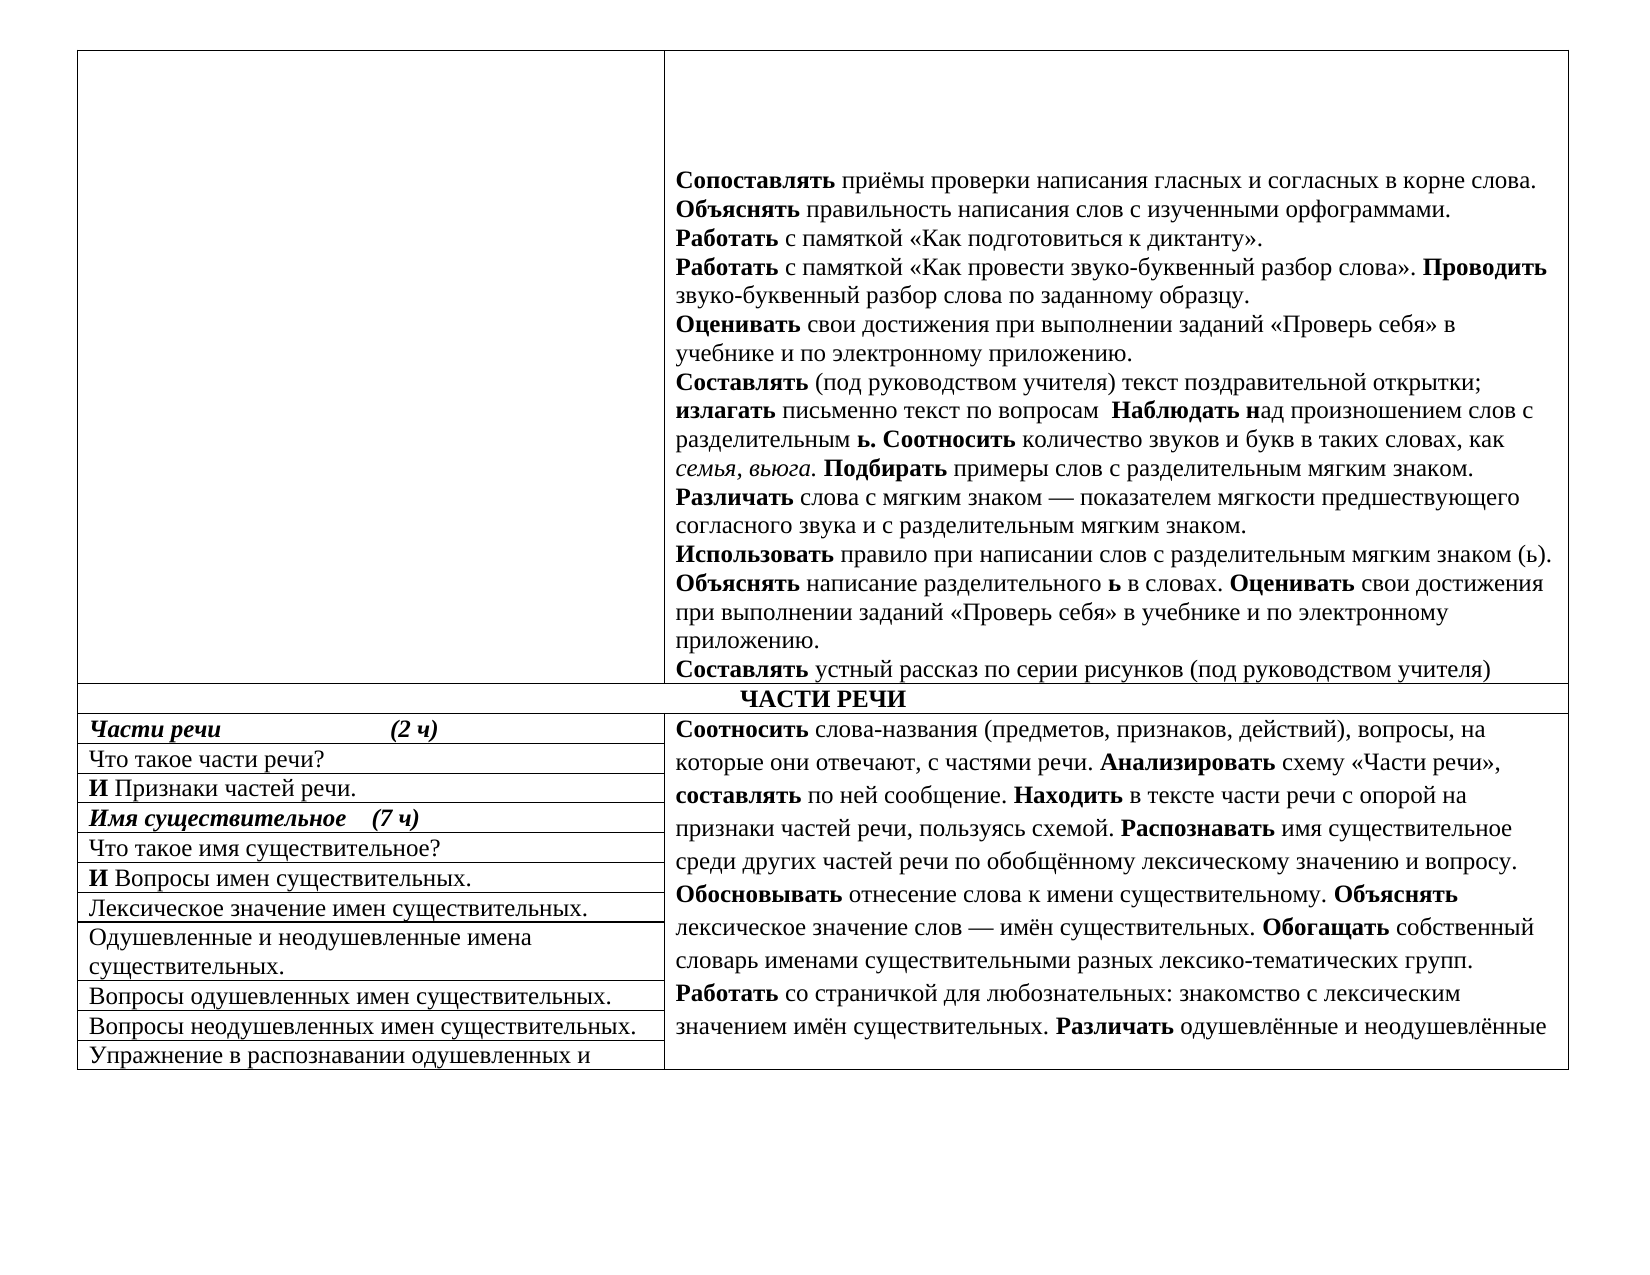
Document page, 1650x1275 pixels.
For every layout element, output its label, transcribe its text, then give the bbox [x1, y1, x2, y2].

table_cell Соотносить слова-названия (предметов, признаков, действий), вопросы, на которые они отвечают, с частями речи. Анализировать схему «Части речи», составлять по ней сообщение. Находить в тексте части речи с опорой на признаки частей речи, пользуясь схемой. Распознавать имя существительное среди других частей речи по обобщённому лексическому значению и вопросу. Обосновывать отнесение слова к имени существительному. Объяснять лексическое значение слов — имён существительных. Обогащать собственный словарь именами существительными разных лексико-тематических групп. Работать со страничкой для любознательных: знакомство с лексическим значением имён существительных. Различать одушевлённые и неодушевлённые имена существительные с опорой на вопросы кто? и что?, подбирать примеры таких существительных. Классифицировать имена существительные одушевленные и неодушевлённые по значению и объединять их в тематические группы. Различать собственные и нарицательные имена существительные, подбирать примеры таких существительных. Классифицировать имена существительные собственные и нарицательные по значению и объединять их в тематические группы. Писать с заглавной буквы имена собственные. Находить информацию (с помощью взрослых) из справочной литературы, в библиотеке, интернете о происхождении своей фамилии и названии своего города (или села, посёлка, деревни) Составлять устный рассказ по репродукции картины В. М. Васнецова «Богатыри» (под руководством учителя). Составлять устный рассказ о своём домашнем животном на основе наблюдений и по вопросам учителя. множественное).Изменять имена существительные по числам (книга — книги). Правильно произносить имена существительные в форме единственного и множественного числа (туфля — туфли, простыня — простыни). Работать с орфоэпическим словарём. Определять, каким членом предложения является имя существительное в предложении. Определять грамматические признаки имен существительных: одушевлённое или неодушевленное, собственное или нарицательное; число (единственное или множественное), роль в предложении. Обосновывать правильность определения грамматических признаков имени существительного. Классифицировать имена существительные по определённому грамматическому признаку. Выбирать из ряда имён существительных имя существительное с определённым признаком. Работать с повествовательным текстом: определять его тему и главную мысль, подбирать заголовок к тексту, определять части текста, составлять ответы на данные вопросы, записывать составленный текст в соответствии с вопросами. Проверять написанный текст. Оценивать свои достижения при выполнении заданий «Проверь себя» в учебнике и по электронному приложению [665, 714, 1568, 1069]
table_cell ЧАСТИ РЕЧИ [78, 684, 1568, 713]
table_cell Лексическое значение имен существительных. [78, 893, 664, 921]
table_cell Одушевленные и неодушевленные имена существительных. [78, 923, 664, 980]
table_cell Имя существительное (7 ч) [78, 803, 664, 832]
table_cell И Вопросы имен существительных. [78, 863, 664, 892]
table_cell Что такое части речи? [78, 744, 664, 772]
table_cell Вопросы неодушевленных имен существительных. [78, 1011, 664, 1039]
table_cell Вопросы одушевленных имен существительных. [78, 981, 664, 1010]
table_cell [78, 51, 664, 683]
table_cell Что такое имя существительное? [78, 833, 664, 862]
table_cell Части речи (2 ч) [78, 714, 664, 743]
table_cell И Признаки частей речи. [78, 774, 664, 802]
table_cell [78, 1041, 664, 1069]
